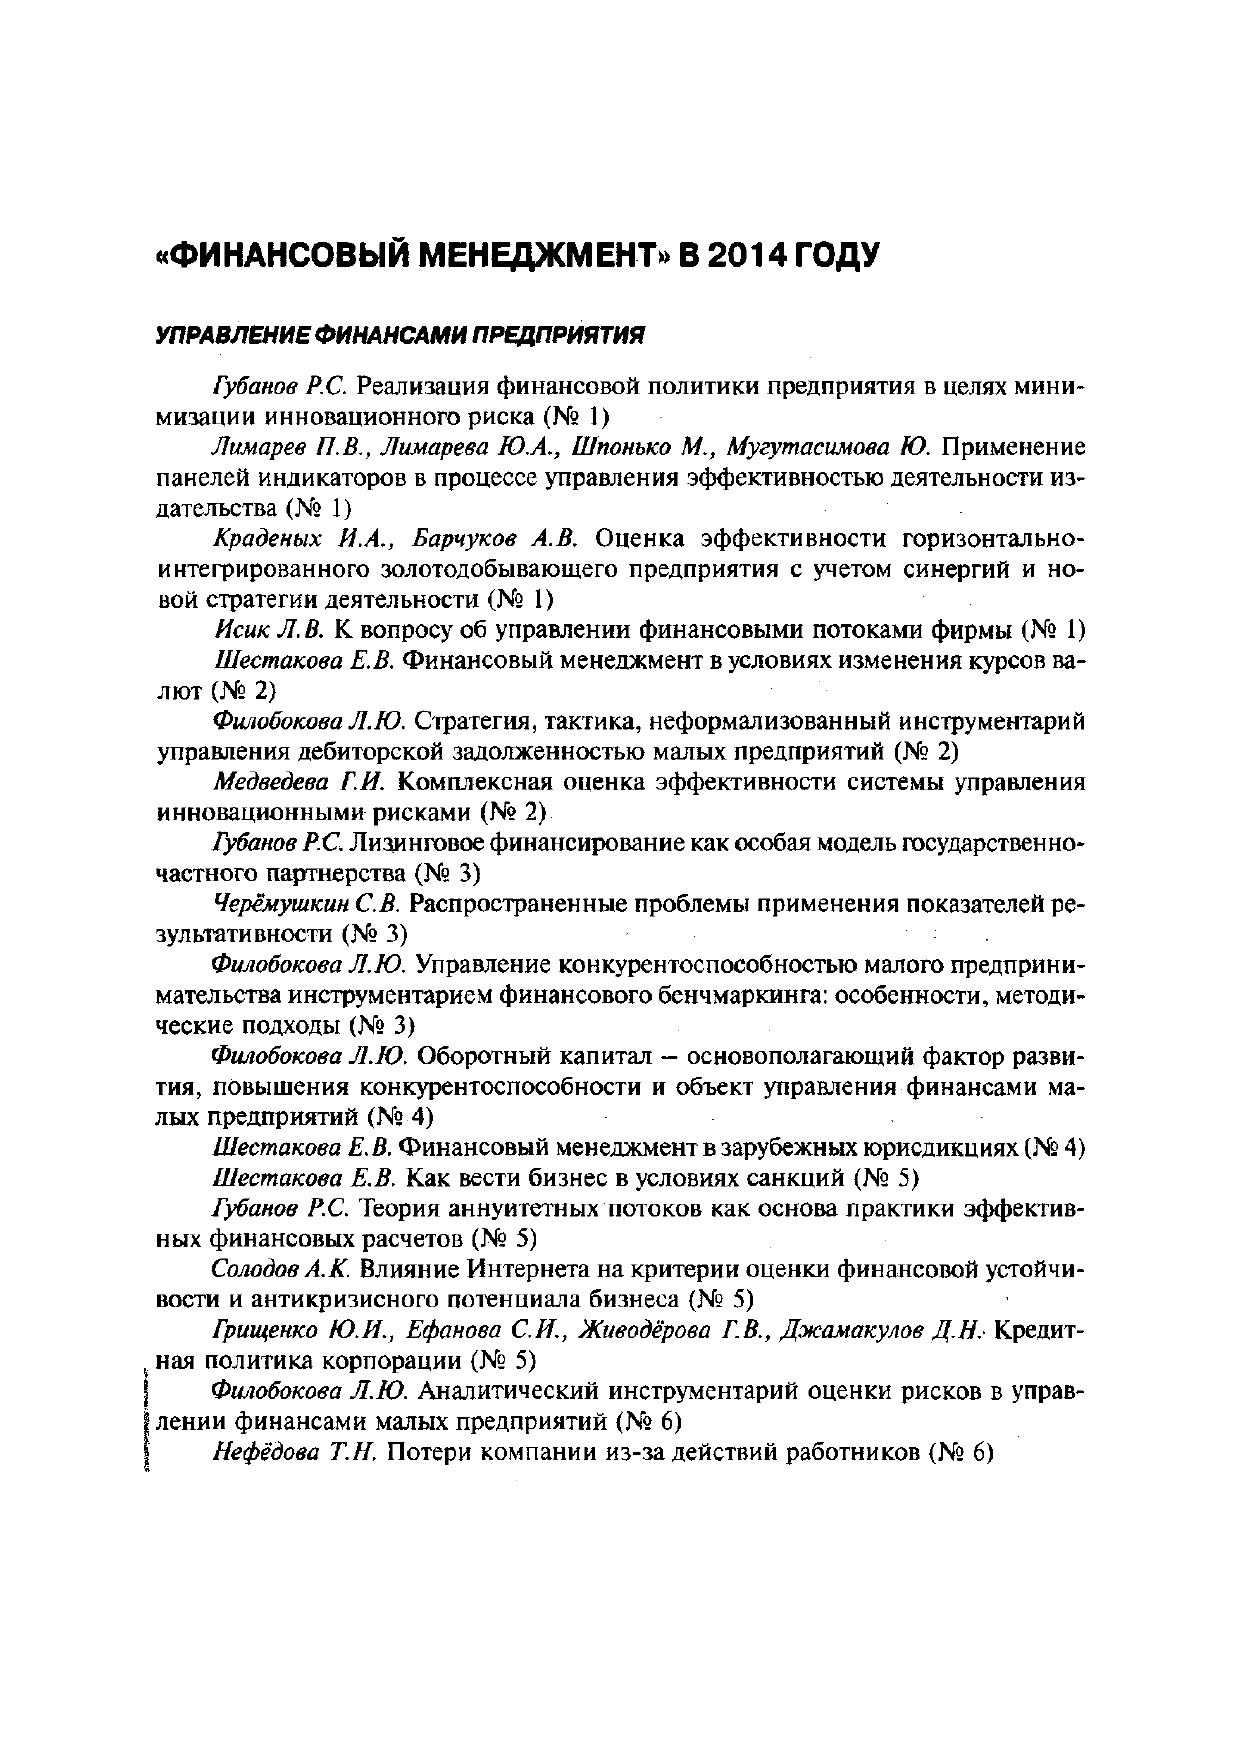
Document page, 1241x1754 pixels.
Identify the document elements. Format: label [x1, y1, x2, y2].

picture [144, 237, 1131, 1481]
